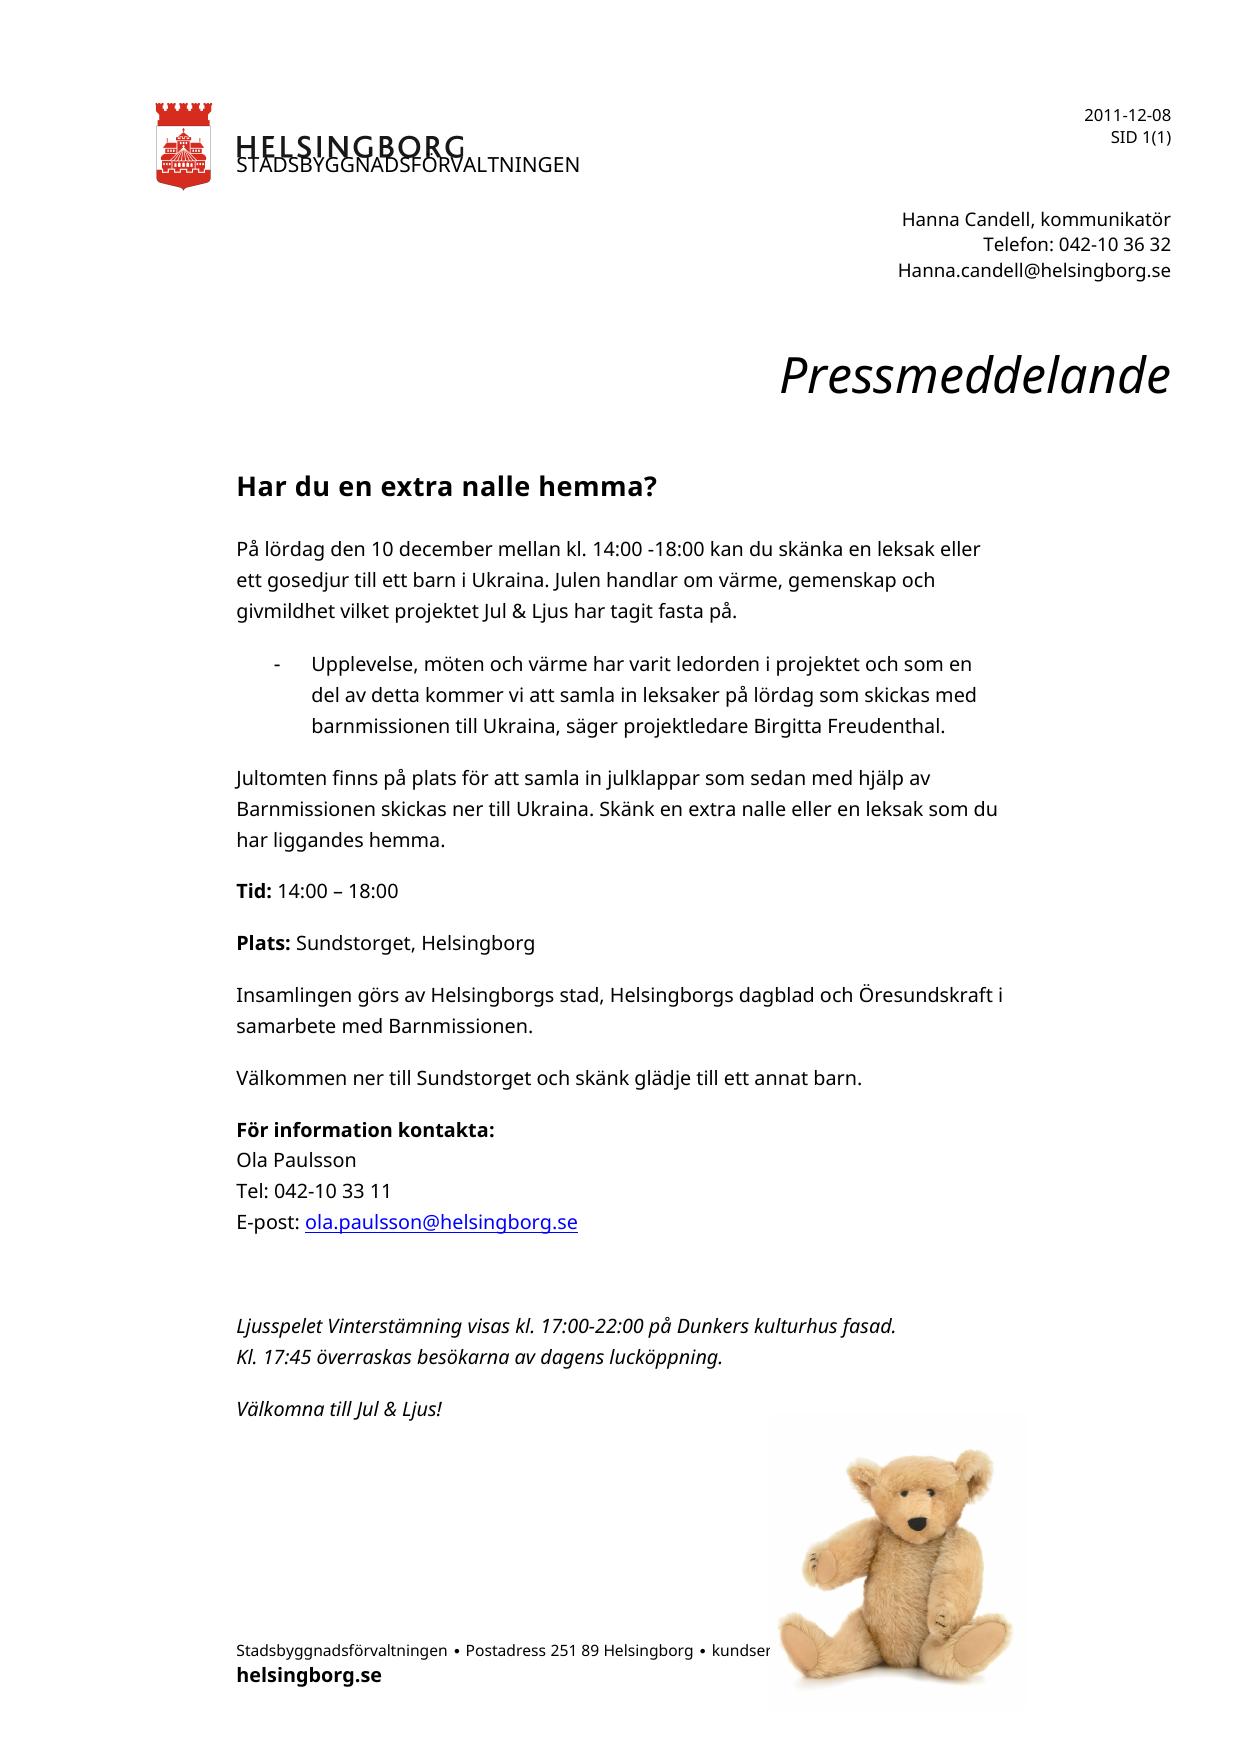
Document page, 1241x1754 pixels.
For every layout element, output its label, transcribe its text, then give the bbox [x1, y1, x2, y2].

text Plats: Sundstorget, Helsingborg [236, 929, 1004, 957]
text Välkommen ner till Sundstorget och skänk glädje till ett annat barn. [236, 1064, 1004, 1091]
text Insamlingen görs av Helsingborgs stad, Helsingborgs dagblad och Öresundskraft i samarbete med Barnmissionen. [236, 981, 1004, 1039]
picture [770, 1412, 1027, 1711]
title Har du en extra nalle hemma? [236, 467, 1004, 504]
list Upplevelse, möten och värme har varit ledorden i projektet och som en del av detta kommer vi att samla in leksaker på lördag som skickas med barnmissionen till Ukraina, säger projektledare Birgitta Freudenthal. [274, 649, 1004, 739]
text Tid: 14:00 – 18:00 [236, 878, 1004, 905]
text Välkomna till Jul & Ljus! [236, 1395, 1004, 1422]
text För information kontakta: Ola Paulsson Tel: 042-10 33 11 E-post: ola.paulsson@helsingborg.se [236, 1116, 1004, 1236]
text På lördag den 10 december mellan kl. 14:00 -18:00 kan du skänka en leksak eller ett gosedjur till ett barn i Ukraina. Julen handlar om värme, gemenskap och givmildhet vilket projektet Jul & Ljus har tagit fasta på. [236, 535, 1004, 624]
picture [155, 103, 464, 191]
text Ljusspelet Vinterstämning visas kl. 17:00-22:00 på Dunkers kulturhus fasad. Kl. 17:45 överraskas besökarna av dagens lucköppning. [236, 1312, 1004, 1370]
text Jultomten finns på plats för att samla in julklappar som sedan med hjälp av Barnmissionen skickas ner till Ukraina. Skänk en extra nalle eller en leksak som du har liggandes hemma. [236, 764, 1004, 853]
